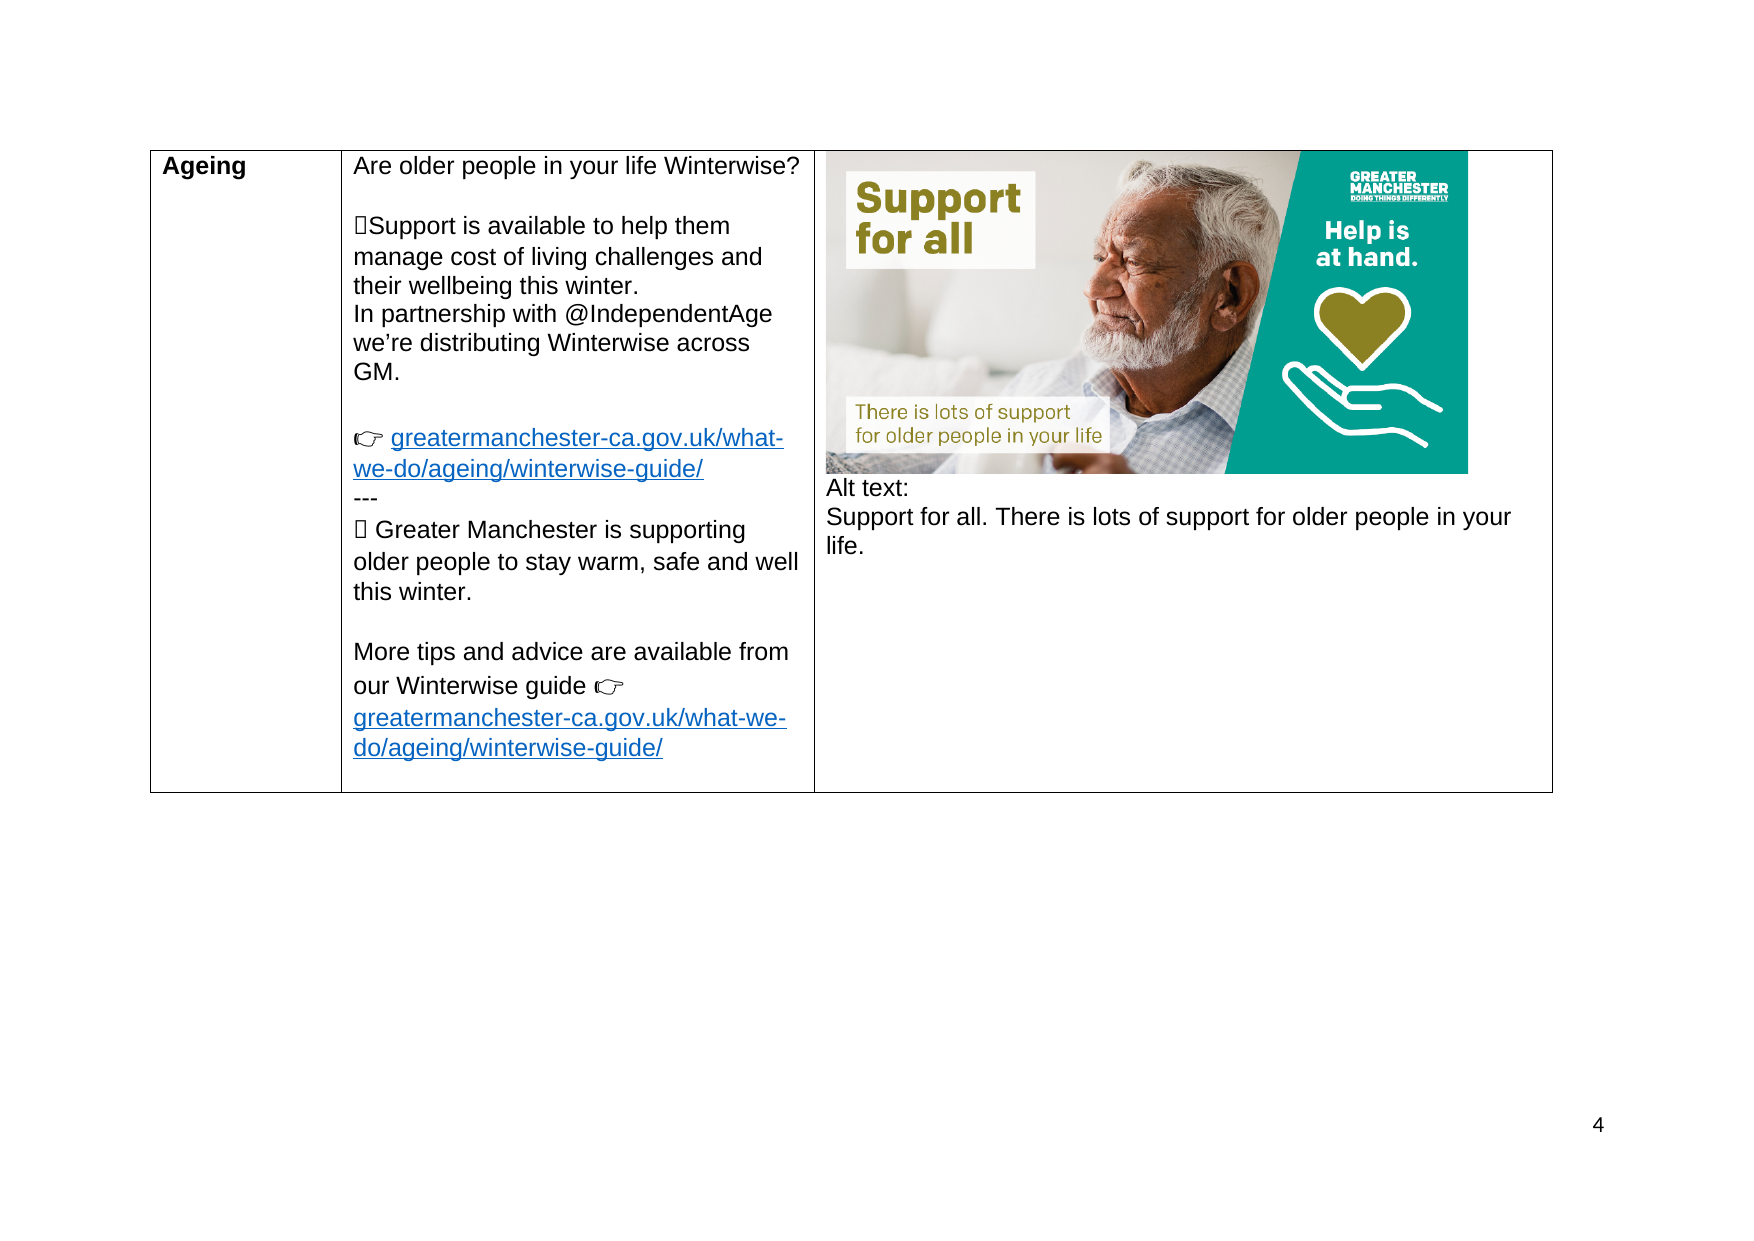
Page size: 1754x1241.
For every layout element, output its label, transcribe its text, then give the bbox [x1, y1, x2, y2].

table_cell Are older people in your life Winterwise? 📢Support is available to help them manage cost of living challenges and their wellbeing this winter. In partnership with @IndependentAge we’re distributing Winterwise across GM. 👉 greatermanchester-ca.gov.uk/what-we-do/ageing/winterwise-guide/ --- 📢 Greater Manchester is supporting older people to stay warm, safe and well this winter. More tips and advice are available from our Winterwise guide 👉 greatermanchester-ca.gov.uk/what-we-do/ageing/winterwise-guide/ [342, 151, 814, 792]
picture [825, 151, 1469, 474]
table_cell Alt text: Support for all. There is lots of support for older people in your life. [815, 151, 1552, 792]
table_cell Ageing [151, 151, 341, 792]
